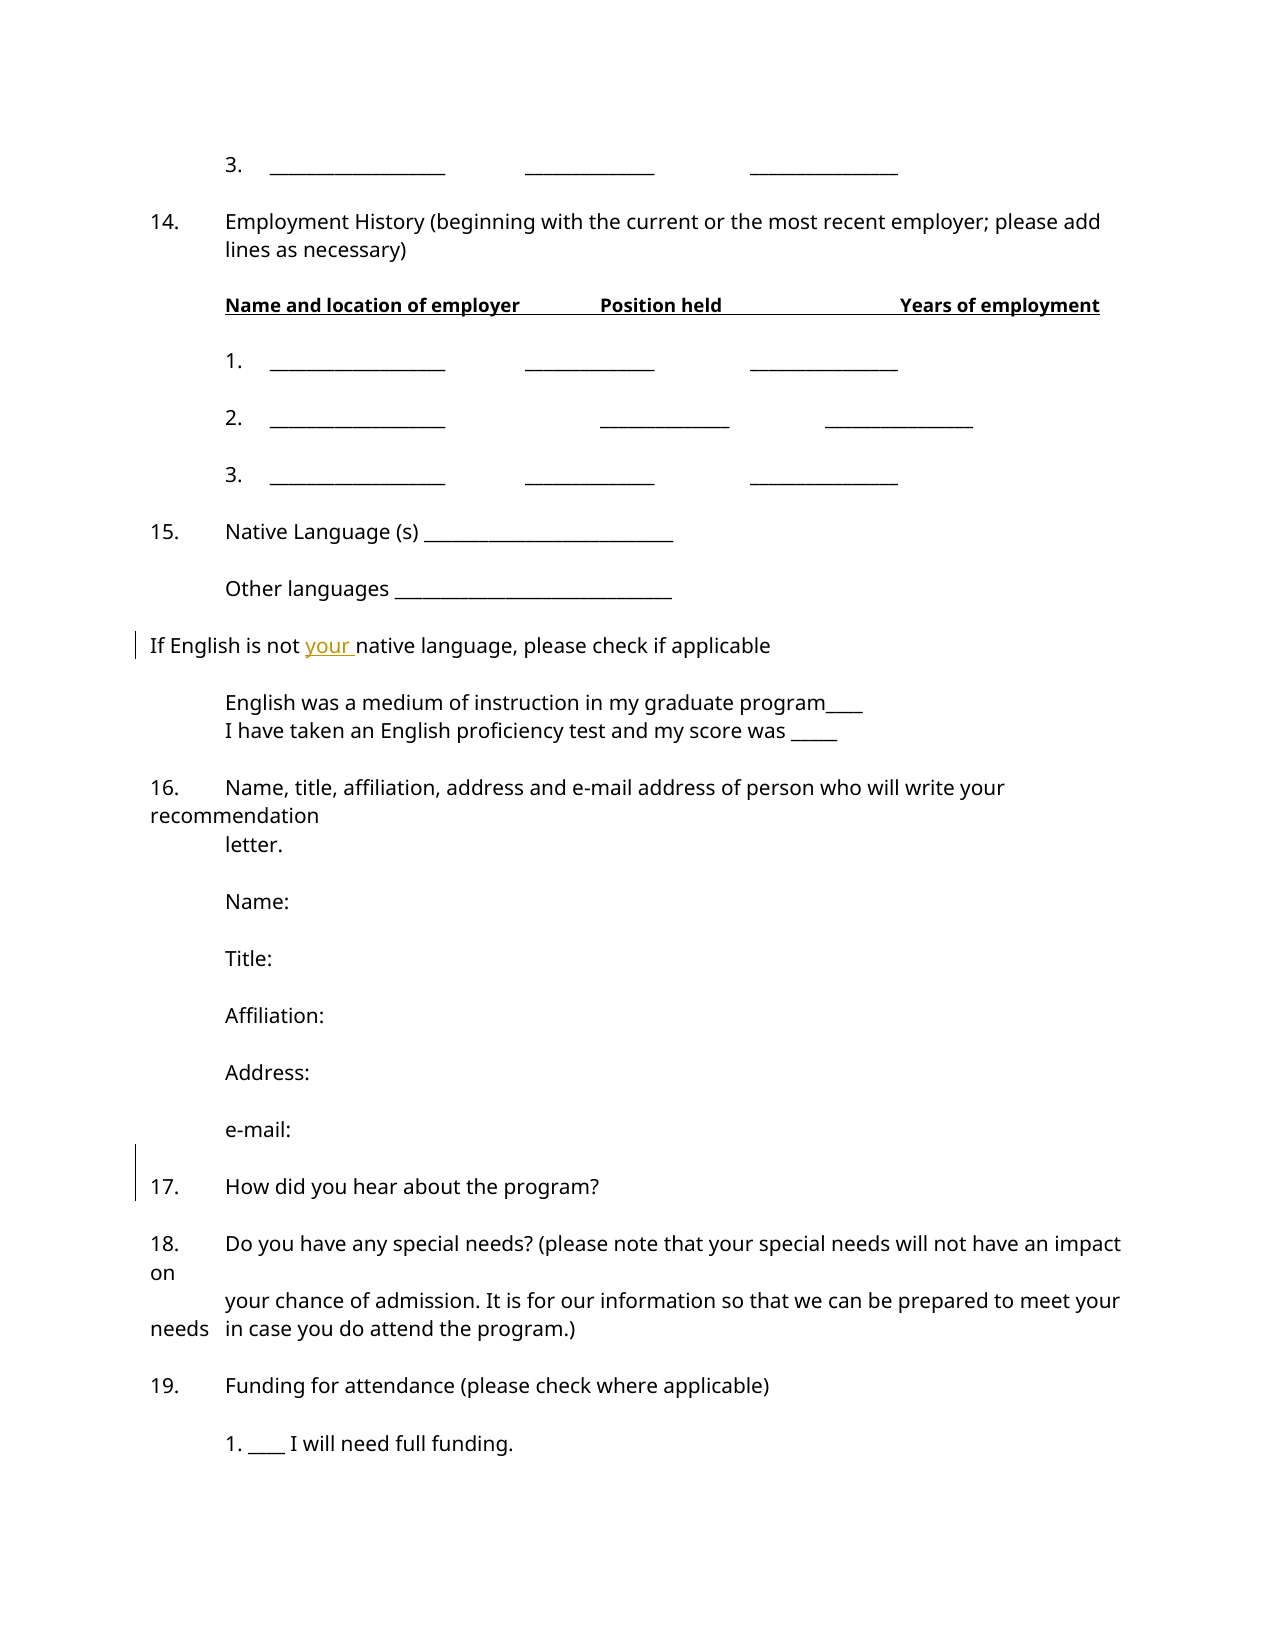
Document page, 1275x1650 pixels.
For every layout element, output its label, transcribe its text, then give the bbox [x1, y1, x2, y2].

text letter. [150, 830, 1125, 858]
text 15. Native Language (s) ___________________________ [150, 517, 1125, 545]
text 1. ___________________ ______________ ________________ [150, 346, 1125, 374]
text 1. ____ I will need full funding. [150, 1429, 1125, 1457]
text e-mail: [150, 1116, 1125, 1144]
text your chance of admission. It is for our information so that we can be prepared to meet your needs in case you do attend the program.) [150, 1286, 1125, 1343]
text English was a medium of instruction in my graduate program____ [150, 688, 1125, 716]
text 17. How did you hear about the program? [150, 1172, 1125, 1201]
text Other languages ______________________________ [150, 574, 1125, 602]
text Title: [150, 944, 1125, 972]
text 3. ___________________ ______________ ________________ [150, 150, 1125, 178]
text 18. Do you have any special needs? (please note that your special needs will not have an impact on [150, 1229, 1125, 1286]
text If English is not native language, please check if applicable [150, 631, 1125, 659]
text I have taken an English proficiency test and my score was _____ [150, 716, 1125, 744]
text 14. Employment History (beginning with the current or the most recent employer; please add [150, 207, 1125, 235]
text 3. ___________________ ______________ ________________ [150, 460, 1125, 488]
text Address: [150, 1058, 1125, 1087]
text Name: [150, 887, 1125, 915]
text 2. ___________________ ______________ ________________ [150, 403, 1125, 431]
text lines as necessary) [150, 235, 1125, 264]
text 16. Name, title, affiliation, address and e-mail address of person who will write your recommendation [150, 773, 1125, 830]
text 19. Funding for attendance (please check where applicable) [150, 1371, 1125, 1400]
text Name and location of employer Position held Years of employment [150, 292, 1125, 318]
text Affiliation: [150, 1001, 1125, 1029]
